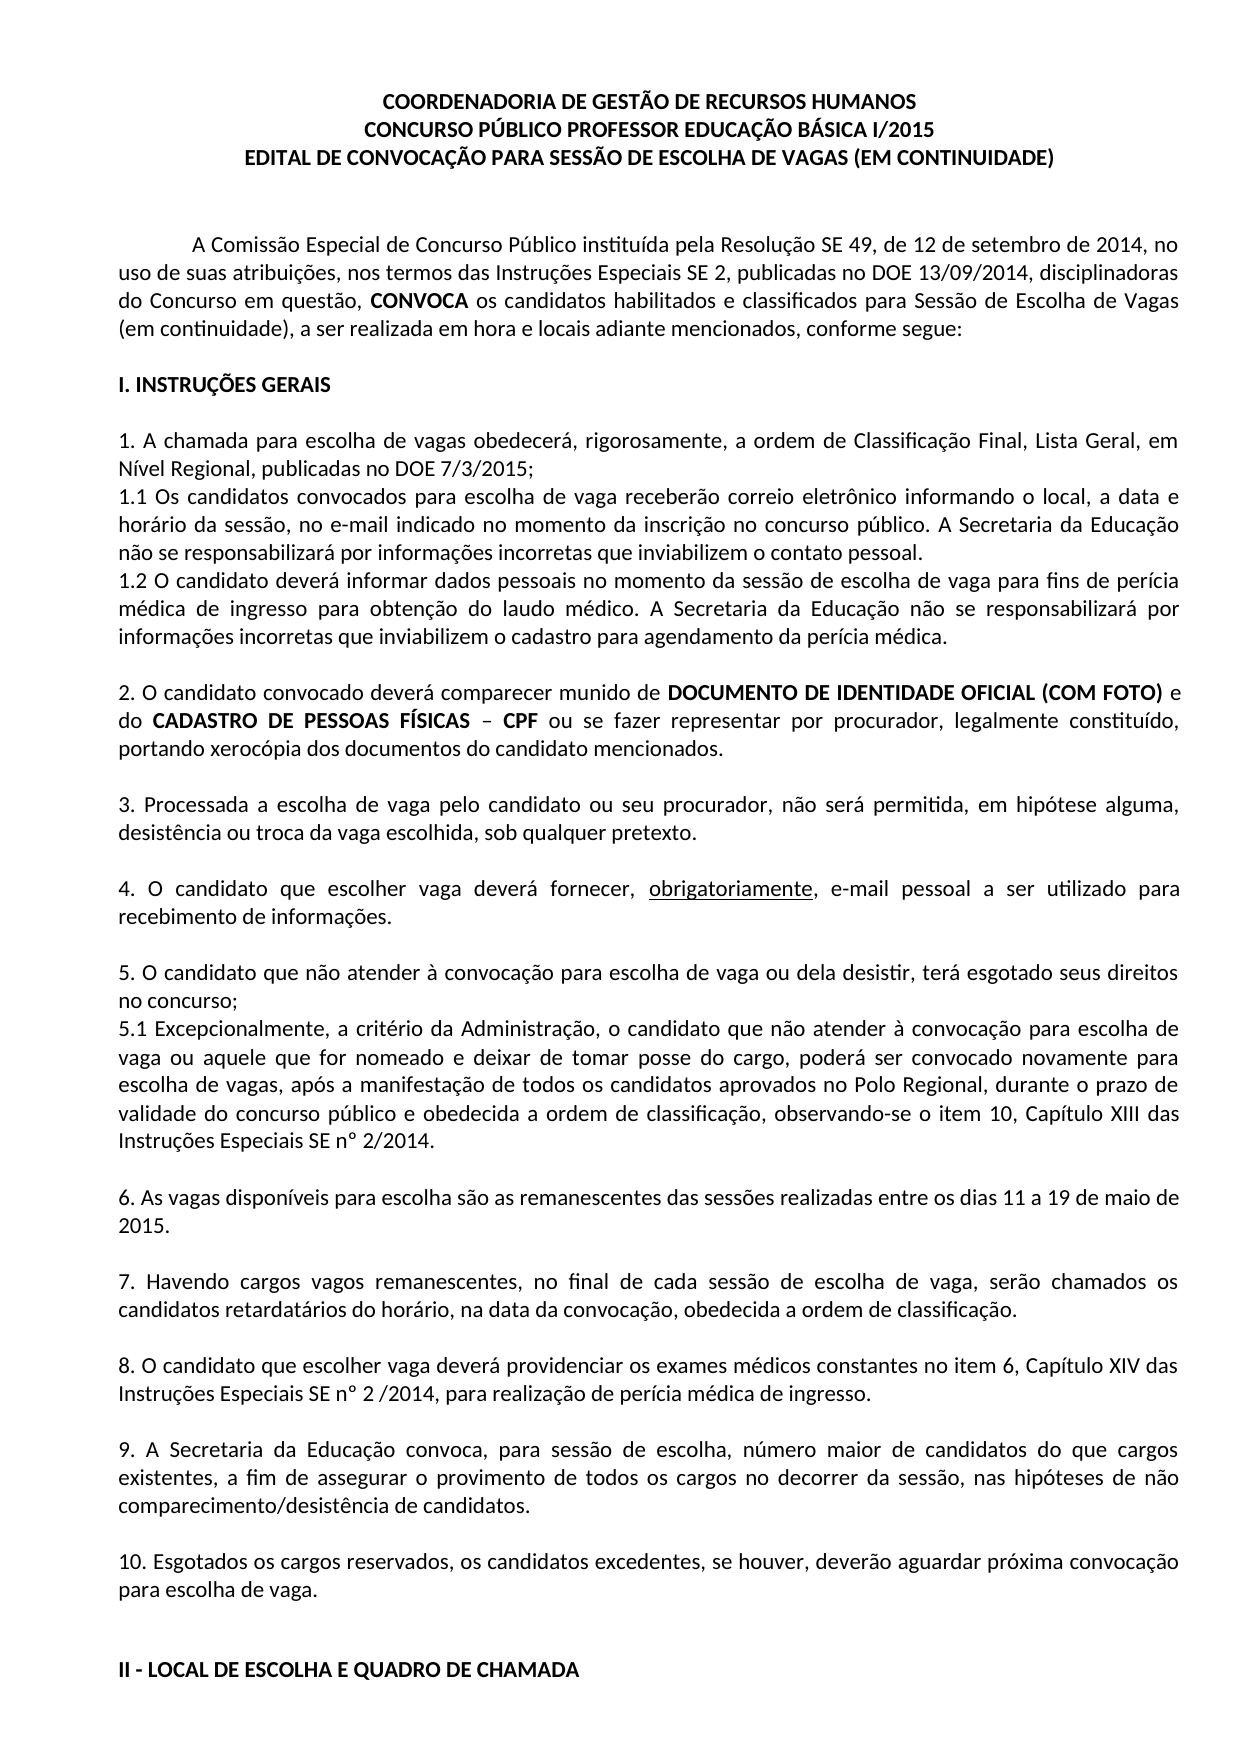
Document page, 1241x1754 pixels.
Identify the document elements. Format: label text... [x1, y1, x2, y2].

text 5. O candidato que não atender à convocação para escolha de vaga ou dela desistir, terá esgotado seus direitos no concurso; [118, 958, 1181, 1014]
text EDITAL DE CONVOCAÇÃO PARA SESSÃO DE ESCOLHA DE VAGAS (EM CONTINUIDADE) [118, 143, 1181, 171]
text 9. A Secretaria da Educação convoca, para sessão de escolha, número maior de candidatos do que cargos existentes, a fim de assegurar o provimento de todos os cargos no decorrer da sessão, nas hipóteses de não comparecimento/desistência de candidatos. [118, 1435, 1181, 1519]
text CONCURSO PÚBLICO PROFESSOR EDUCAÇÃO BÁSICA I/2015 [118, 115, 1181, 143]
text 1.1 Os candidatos convocados para escolha de vaga receberão correio eletrônico informando o local, a data e horário da sessão, no e-mail indicado no momento da inscrição no concurso público. A Secretaria da Educação não se responsabilizará por informações incorretas que inviabilizem o contato pessoal. [118, 482, 1181, 566]
list 6. As vagas disponíveis para escolha são as remanescentes das sessões realizadas entre os dias 11 a 19 de maio de 2015. [118, 1183, 1181, 1239]
text A Comissão Especial de Concurso Público instituída pela Resolução SE 49, de 12 de setembro de 2014, no uso de suas atribuições, nos termos das Instruções Especiais SE 2, publicadas no DOE 13/09/2014, disciplinadoras do Concurso em questão, CONVOCA os candidatos habilitados e classificados para Sessão de Escolha de Vagas (em continuidade), a ser realizada em hora e locais adiante mencionados, conforme segue: [118, 230, 1181, 342]
text 1.2 O candidato deverá informar dados pessoais no momento da sessão de escolha de vaga para fins de perícia médica de ingresso para obtenção do laudo médico. A Secretaria da Educação não se responsabilizará por informações incorretas que inviabilizem o cadastro para agendamento da perícia médica. [118, 566, 1181, 650]
text 1. A chamada para escolha de vagas obedecerá, rigorosamente, a ordem de Classificação Final, Lista Geral, em Nível Regional, publicadas no DOE 7/3/2015; [118, 426, 1181, 482]
text 3. Processada a escolha de vaga pelo candidato ou seu procurador, não será permitida, em hipótese alguma, desistência ou troca da vaga escolhida, sob qualquer pretexto. [118, 790, 1181, 846]
text 5.1 Excepcionalmente, a critério da Administração, o candidato que não atender à convocação para escolha de vaga ou aquele que for nomeado e deixar de tomar posse do cargo, poderá ser convocado novamente para escolha de vagas, após a manifestação de todos os candidatos aprovados no Polo Regional, durante o prazo de validade do concurso público e obedecida a ordem de classificação, observando-se o item 10, Capítulo XIII das Instruções Especiais SE nº 2/2014. [118, 1014, 1181, 1155]
text COORDENADORIA DE GESTÃO DE RECURSOS HUMANOS [118, 87, 1181, 115]
text 10. Esgotados os cargos reservados, os candidatos excedentes, se houver, deverão aguardar próxima convocação para escolha de vaga. [118, 1547, 1181, 1603]
text I. INSTRUÇÕES GERAIS [118, 370, 1181, 398]
text II - LOCAL DE ESCOLHA E QUADRO DE CHAMADA [118, 1655, 1181, 1683]
text 4. O candidato que escolher vaga deverá fornecer, obrigatoriamente, e-mail pessoal a ser utilizado para recebimento de informações. [118, 874, 1181, 931]
text 2. O candidato convocado deverá comparecer munido de DOCUMENTO DE IDENTIDADE OFICIAL (COM FOTO) e do CADASTRO DE PESSOAS FÍSICAS – CPF ou se fazer representar por procurador, legalmente constituído, portando xerocópia dos documentos do candidato mencionados. [118, 678, 1181, 762]
text 8. O candidato que escolher vaga deverá providenciar os exames médicos constantes no item 6, Capítulo XIV das Instruções Especiais SE nº 2 /2014, para realização de perícia médica de ingresso. [118, 1351, 1181, 1407]
list 7. Havendo cargos vagos remanescentes, no final de cada sessão de escolha de vaga, serão chamados os candidatos retardatários do horário, na data da convocação, obedecida a ordem de classificação. [118, 1267, 1181, 1323]
